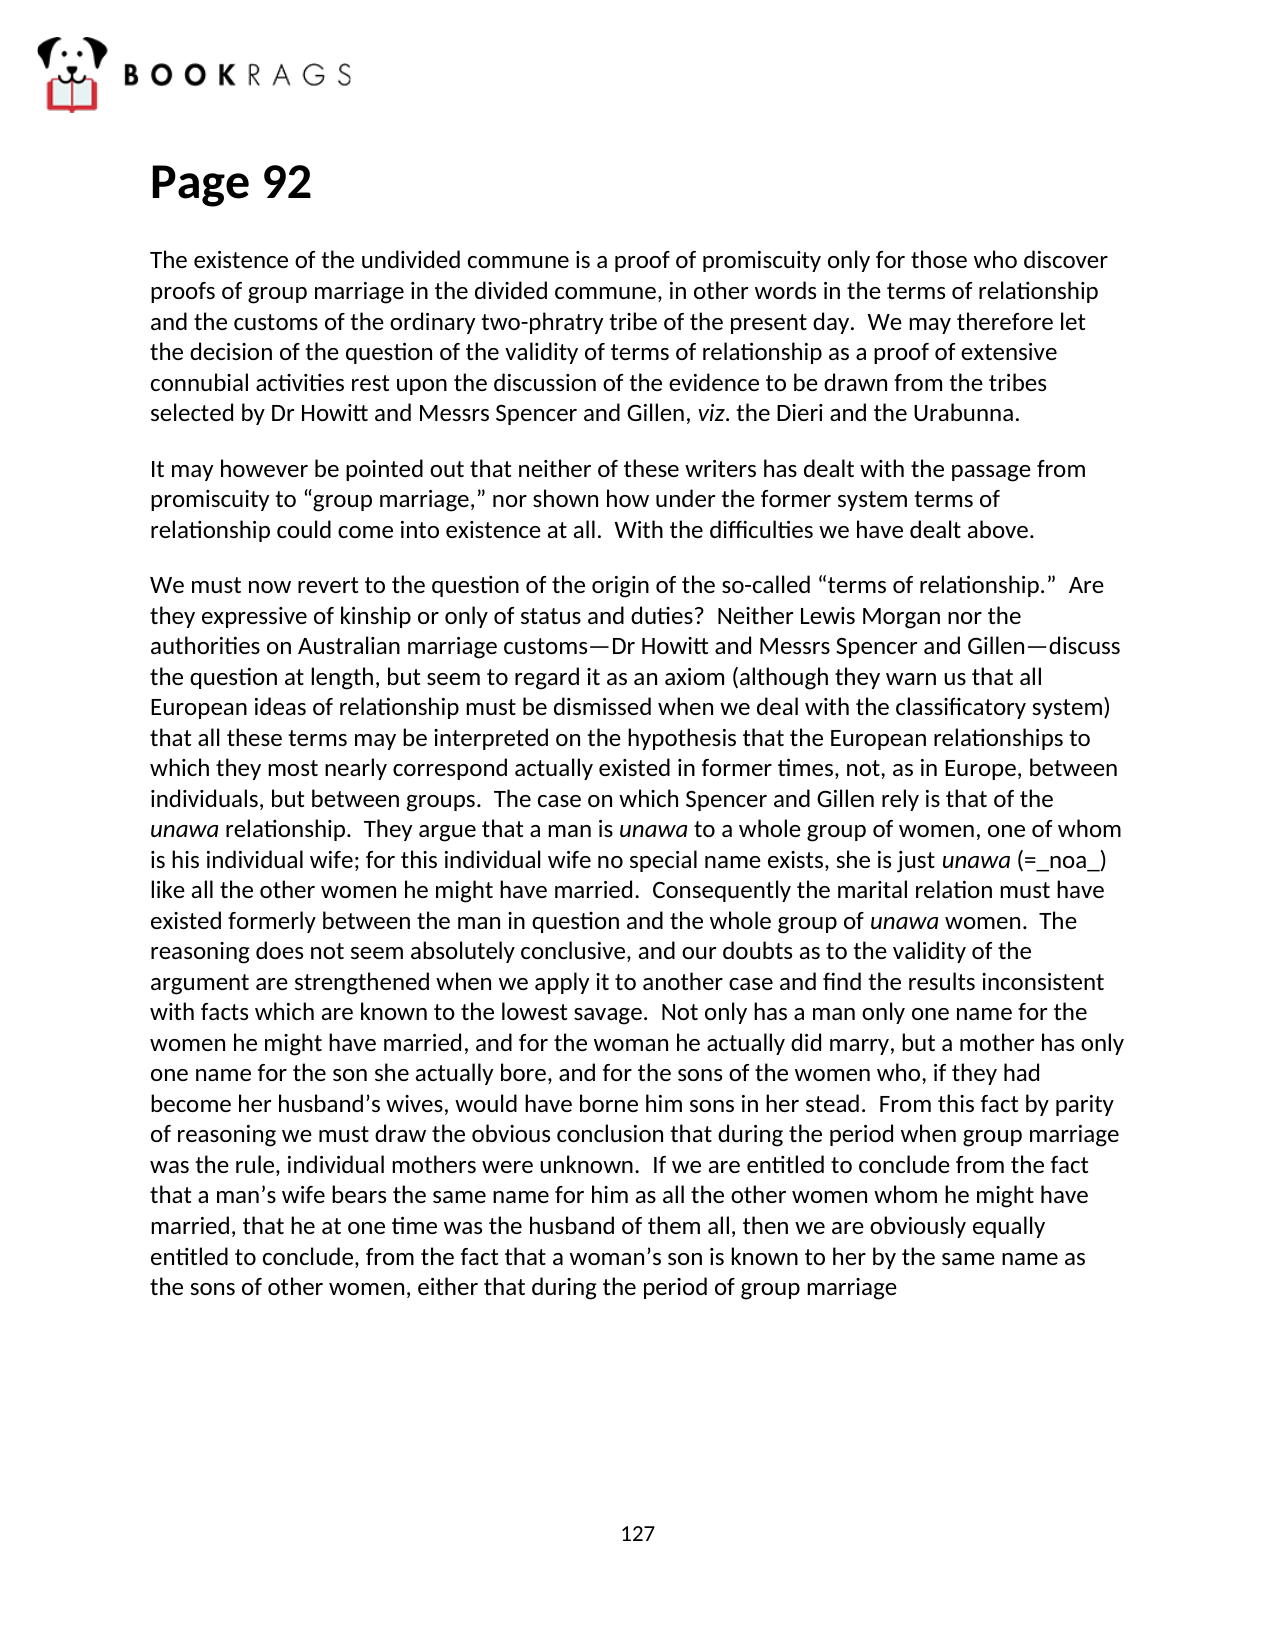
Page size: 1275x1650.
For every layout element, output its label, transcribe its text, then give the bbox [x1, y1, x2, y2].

picture [37, 37, 351, 113]
text We must now revert to the question of the origin of the so-called “terms of relationship.” Are they expressive of kinship or only of status and duties? Neither Lewis Morgan nor the authorities on Australian marriage customs—­Dr Howitt and Messrs Spencer and Gillen—­discuss the question at length, but seem to regard it as an axiom (although they warn us that all European ideas of relationship must be dismissed when we deal with the classificatory system) that all these terms may be interpreted on the hypothesis that the European relationships to which they most nearly correspond actually existed in former times, not, as in Europe, between individuals, but between groups. The case on which Spencer and Gillen rely is that of the unawa relationship. They argue that a man is unawa to a whole group of women, one of whom is his individual wife; for this individual wife no special name exists, she is just unawa (=_noa_) like all the other women he might have married. Consequently the marital relation must have existed formerly between the man in question and the whole group of unawa women. The reasoning does not seem absolutely conclusive, and our doubts as to the validity of the argument are strengthened when we apply it to another case and find the results inconsistent with facts which are known to the lowest savage. Not only has a man only one name for the women he might have married, and for the woman he actually did marry, but a mother has only one name for the son she actually bore, and for the sons of the women who, if they had become her husband’s wives, would have borne him sons in her stead. From this fact by parity of reasoning we must draw the obvious conclusion that during the period when group marriage was the rule, individual mothers were unknown. If we are entitled to conclude from the fact that a man’s wife bears the same name for him as all the other women whom he might have married, that he at one time was the husband of them all, then we are obviously equally entitled to conclude, from the fact that a woman’s son is known to her by the same name as the sons of other women, either that during the period of group marriage [150, 569, 1125, 1302]
text Page 92 [150, 150, 1125, 211]
text It may however be pointed out that neither of these writers has dealt with the passage from promiscuity to “group marriage,” nor shown how under the former system terms of relationship could come into existence at all. With the difficulties we have dealt above. [150, 453, 1125, 544]
text The existence of the undivided commune is a proof of promiscuity only for those who discover proofs of group marriage in the divided commune, in other words in the terms of relationship and the customs of the ordinary two-phratry tribe of the present day. We may therefore let the decision of the question of the validity of terms of relationship as a proof of extensive connubial activities rest upon the discussion of the evidence to be drawn from the tribes selected by Dr Howitt and Messrs Spencer and Gillen, viz. the Dieri and the Urabunna. [150, 244, 1125, 428]
